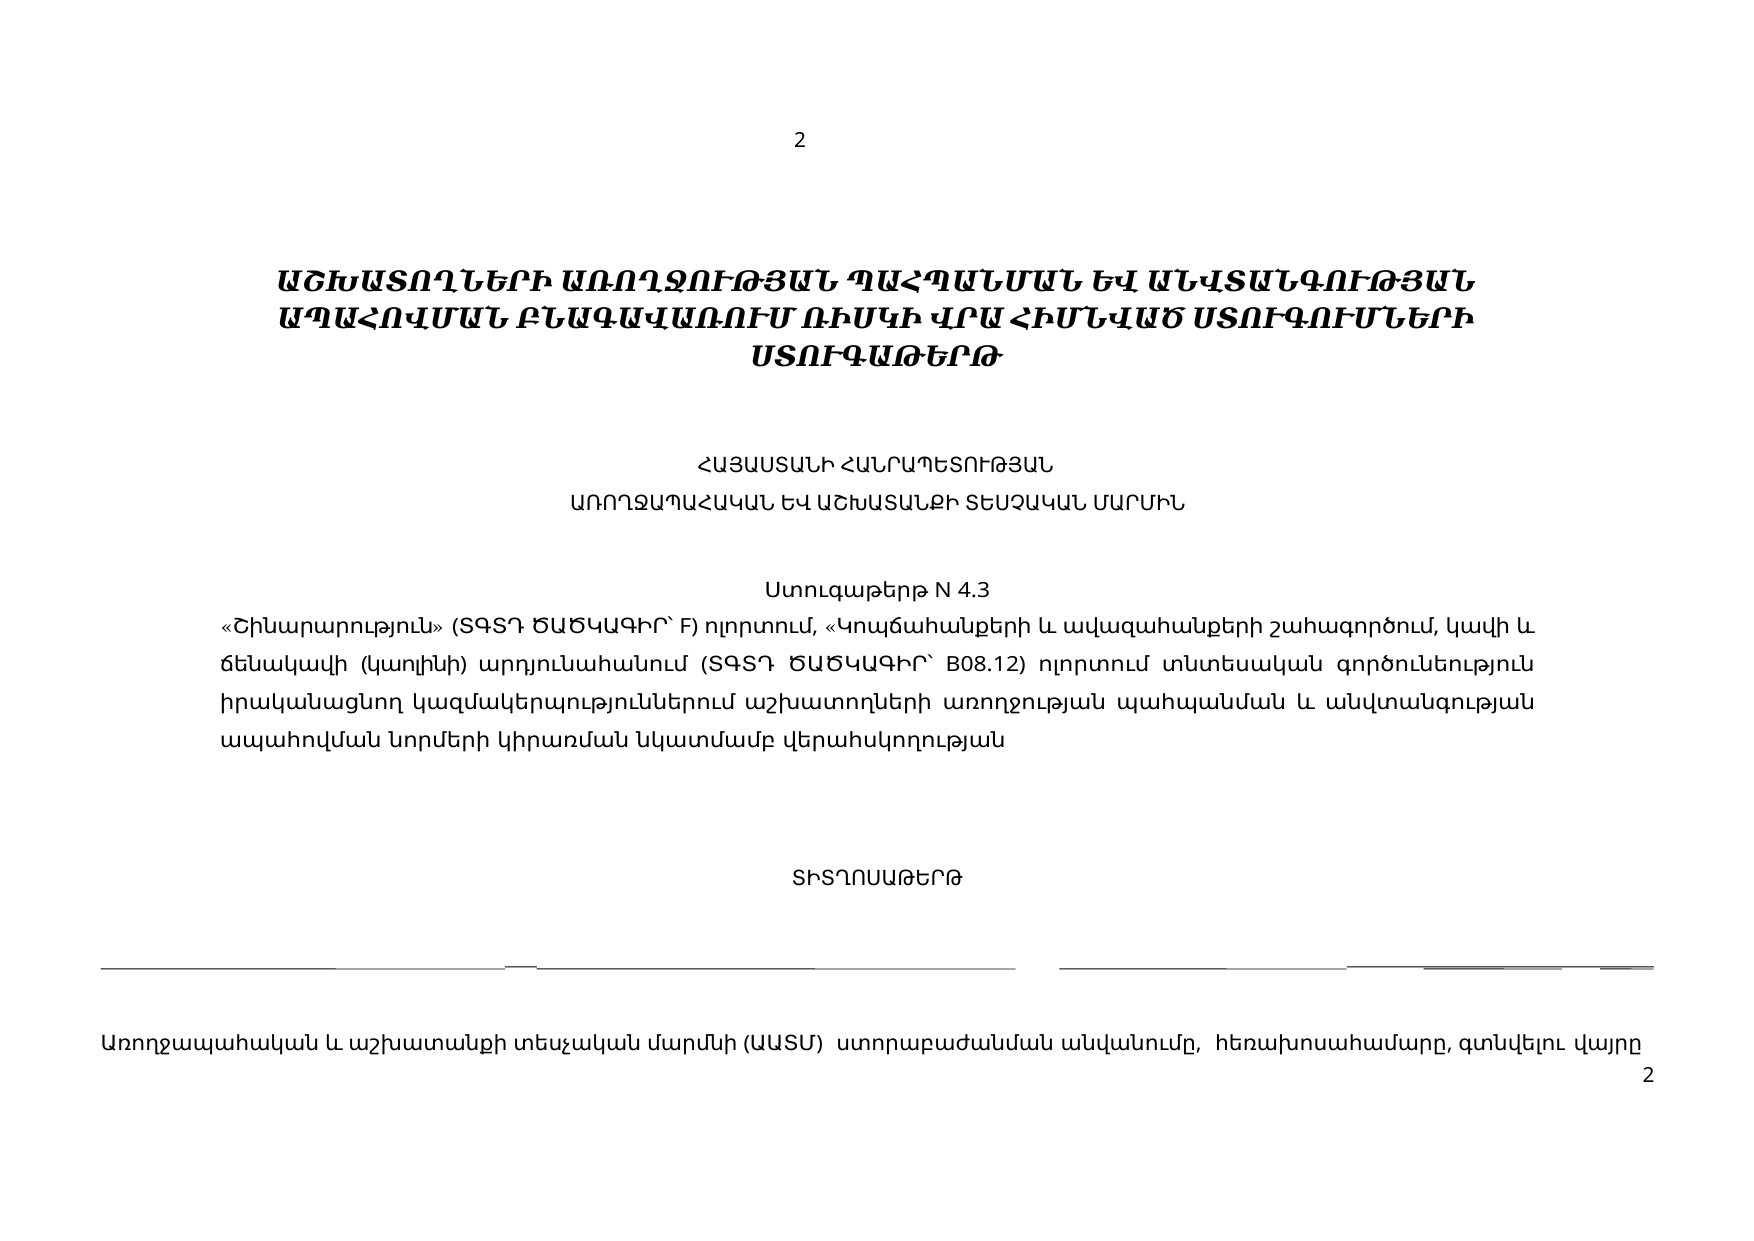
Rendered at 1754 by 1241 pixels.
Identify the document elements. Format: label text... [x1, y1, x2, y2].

text Շինարարություն (ՏԳՏԴ ԾԱԾԿԱԳԻՐ՝ F) ոլորտում, Կոպճահանքերի և ավազահանքերի շահագործում, կավի և ճենակավի (կաոլինի) արդյունահանում (ՏԳՏԴ ԾԱԾԿԱԳԻՐ՝ B08.12) ոլորտում տնտեսական գործունեություն իրականացնող կազմակերպություններում աշխատողների առողջության պահպանման և անվտանգության ապահովման նորմերի կիրառման նկատմամբ վերահսկողության [219, 611, 1535, 753]
subtitle ԱՇԽԱՏՈՂՆԵՐԻ ԱՌՈՂՋՈՒԹՅԱՆ ՊԱՀՊԱՆՄԱՆ ԵՎ ԱՆՎՏԱՆԳՈՒԹՅԱՆ ԱՊԱՀՈՎՄԱՆ ԲՆԱԳԱՎԱՌՈՒՄ ՌԻՍԿԻ ՎՐԱ ՀԻՄՆՎԱԾ ՍՏՈՒԳՈՒՄՆԵՐԻ ՍՏՈՒԳԱԹԵՐԹ [193, 265, 1561, 372]
text ՀԱՅԱՍՏԱՆԻ ՀԱՆՐԱՊԵՏՈՒԹՅԱՆ ԱՌՈՂՋԱՊԱՀԱԿԱՆ ԵՎ ԱՇԽԱՏԱՆՔԻ ՏԵՍՉԱԿԱՆ ՄԱՐՄԻՆ [570, 450, 1189, 516]
text Առողջապահական և աշխատանքի տեսչական մարմնի (ԱԱՏՄ) ստորաբաժանման անվանումը, հեռախոսահամարը, գտնվելու վայրը [100, 1028, 1725, 1057]
text ՏԻՏՂՈՍԱԹԵՐԹ [193, 863, 1561, 891]
text Ստուգաթերթ N 4.3 [193, 575, 1561, 603]
